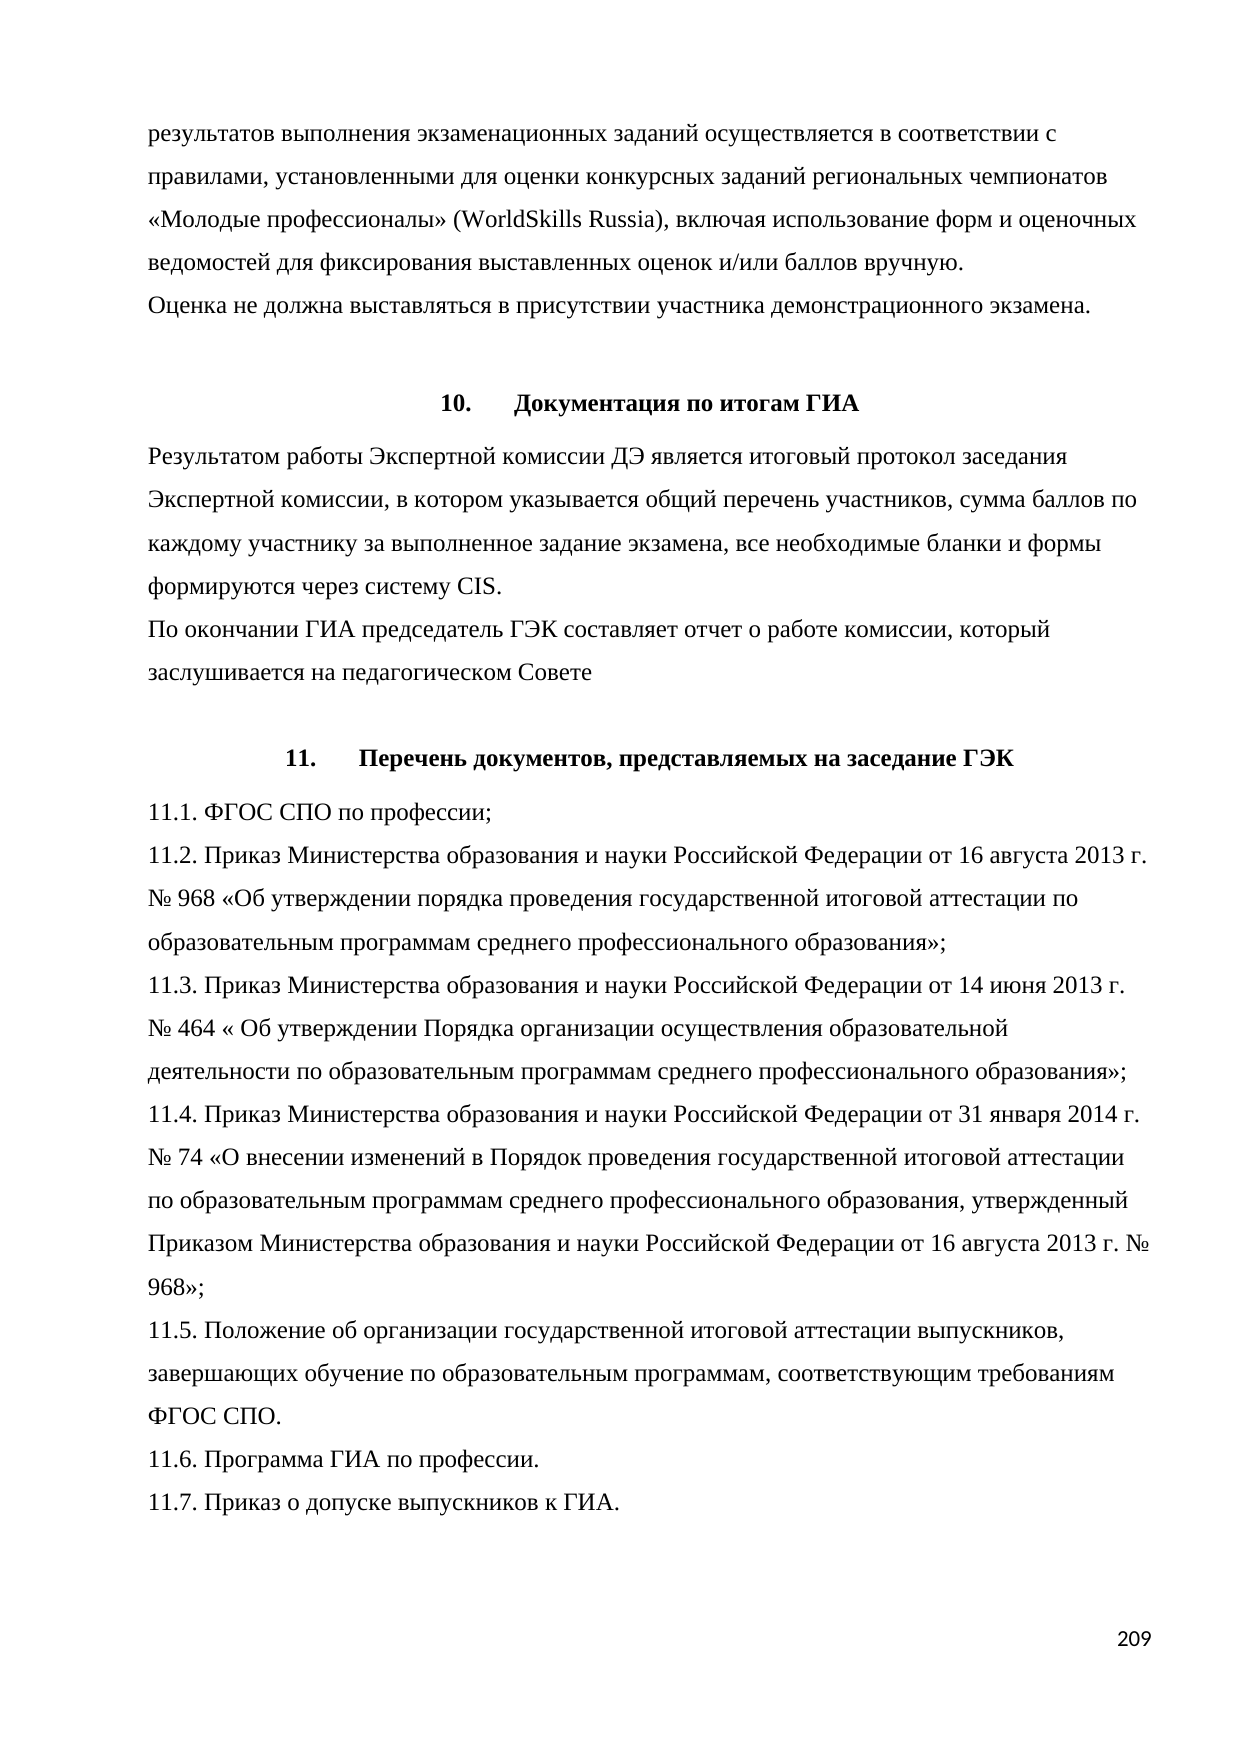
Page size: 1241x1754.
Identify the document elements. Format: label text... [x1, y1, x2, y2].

text 11.1. ФГОС СПО по профессии; [148, 797, 1152, 826]
text 11.4. Приказ Министерства образования и науки Российской Федерации от 31 января 2014 г. № 74 «О внесении изменений в Порядок проведения государственной итоговой аттестации по образовательным программам среднего профессионального образования, утвержденный Приказом Министерства образования и науки Российской Федерации от 16 августа 2013 г. № 968»; [148, 1099, 1152, 1300]
text 11.6. Программа ГИА по профессии. [148, 1444, 1152, 1473]
text 11.7. Приказ о допуске выпускников к ГИА. [148, 1487, 1152, 1516]
text 11. Перечень документов, представляемых на заседание ГЭК [148, 743, 1152, 772]
text 11.5. Положение об организации государственной итоговой аттестации выпускников, завершающих обучение по образовательным программам, соответствующим требованиям ФГОС СПО. [148, 1315, 1152, 1430]
text Оценка не должна выставляться в присутствии участника демонстрационного экзамена. [148, 291, 1152, 319]
text 10. Документация по итогам ГИА [148, 388, 1152, 416]
text По окончании ГИА председатель ГЭК составляет отчет о работе комиссии, который заслушивается на педагогическом Совете [148, 614, 1152, 686]
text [148, 118, 1152, 276]
text 11.3. Приказ Министерства образования и науки Российской Федерации от 14 июня 2013 г. № 464 « Об утверждении Порядка организации осуществления образовательной деятельности по образовательным программам среднего профессионального образования»; [148, 970, 1152, 1085]
text Результатом работы Экспертной комиссии ДЭ является итоговый протокол заседания Экспертной комиссии, в котором указывается общий перечень участников, сумма баллов по каждому участнику за выполненное задание экзамена, все необходимые бланки и формы формируются через систему CIS. [148, 441, 1152, 599]
text 11.2. Приказ Министерства образования и науки Российской Федерации от 16 августа 2013 г. № 968 «Об утверждении порядка проведения государственной итоговой аттестации по образовательным программам среднего профессионального образования»; [148, 840, 1152, 955]
